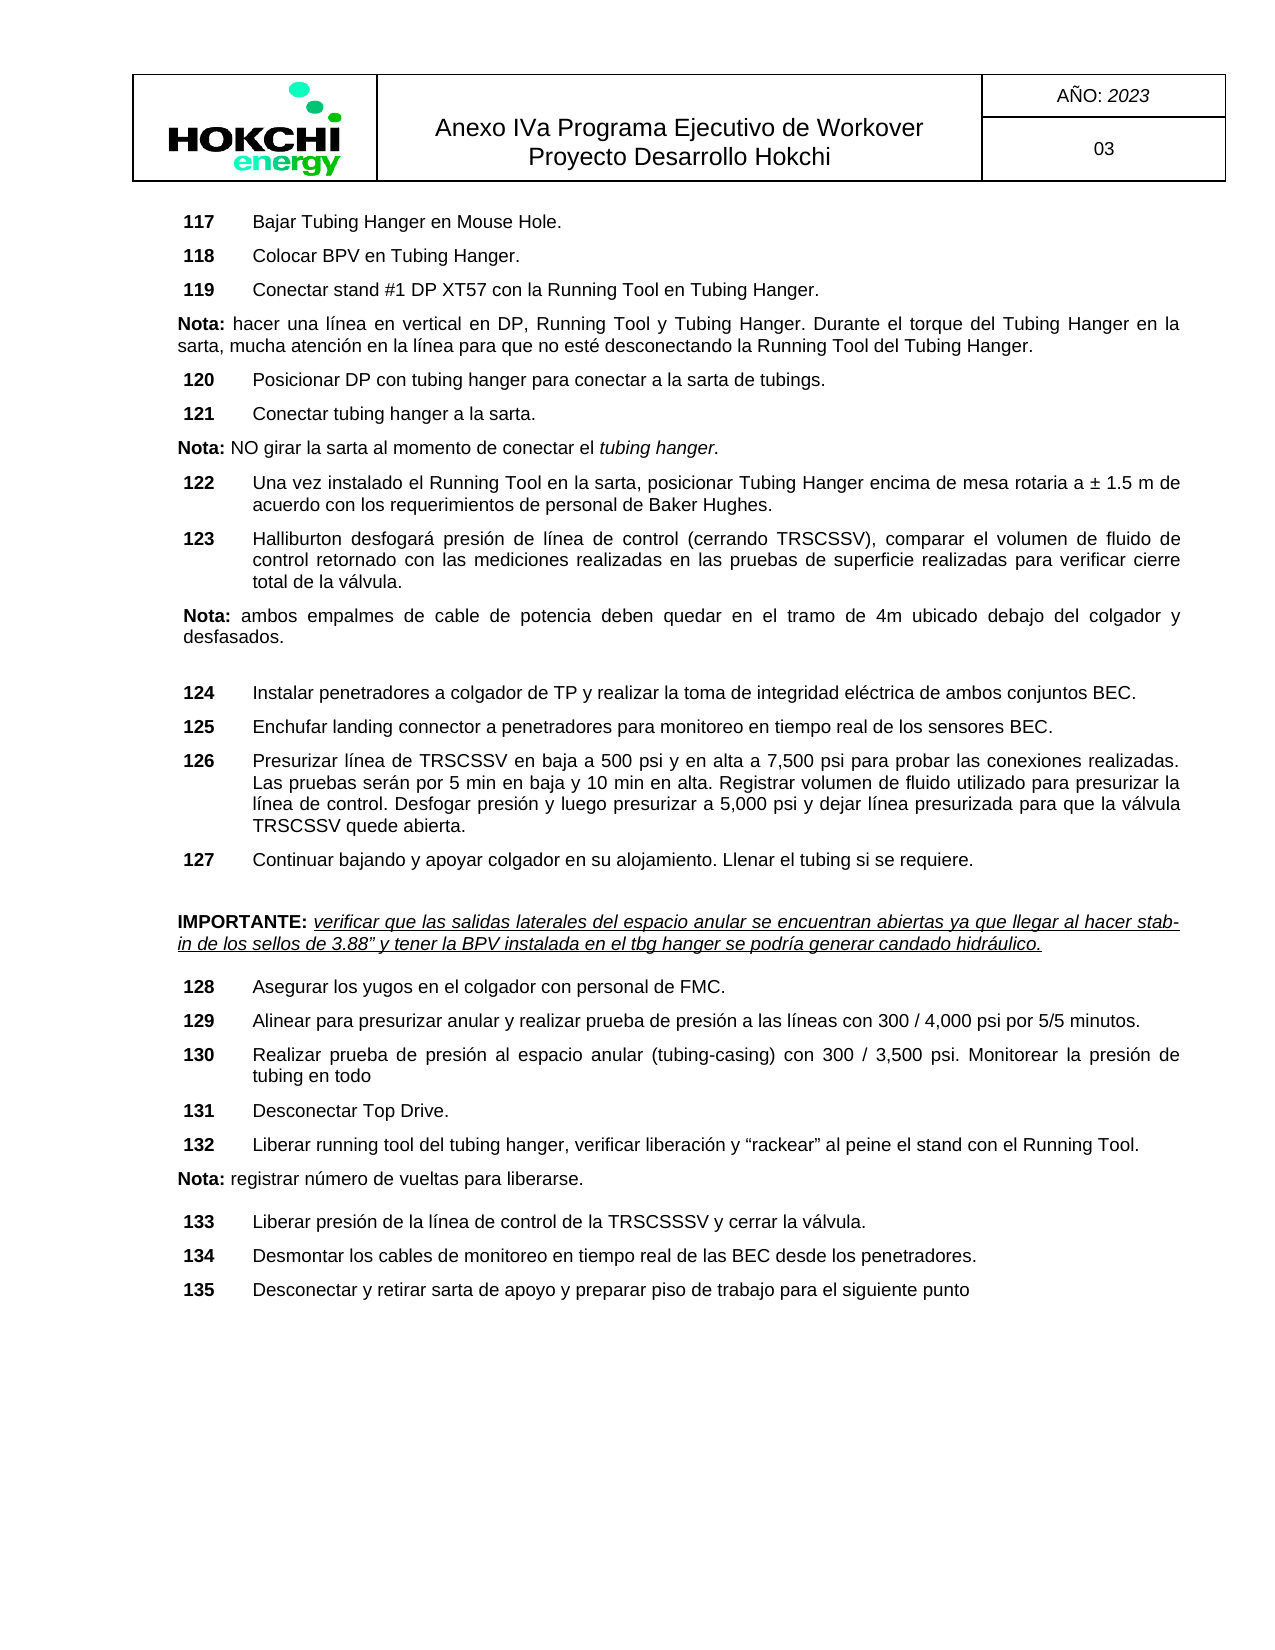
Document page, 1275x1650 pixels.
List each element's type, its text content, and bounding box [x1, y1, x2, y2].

list Realizar prueba de presión al espacio anular (tubing-casing) con 300 / 3,500 psi. Monitorear la presión de tubing en todo [183, 1044, 1181, 1087]
list Conectar stand #1 DP XT57 con la Running Tool en Tubing Hanger. [183, 279, 1181, 300]
list Asegurar los yugos en el colgador con personal de FMC. [183, 976, 1181, 997]
text Nota: ambos empalmes de cable de potencia deben quedar en el tramo de 4m ubicado debajo del colgador y desfasados. [183, 605, 1181, 648]
list Desconectar Top Drive. [183, 1099, 1181, 1121]
list Posicionar DP con tubing hanger para conectar a la sarta de tubings. [183, 368, 1181, 390]
list Desmontar los cables de monitoreo en tiempo real de las BEC desde los penetradores. [183, 1245, 1181, 1266]
list Colocar BPV en Tubing Hanger. [183, 245, 1181, 266]
list Enchufar landing connector a penetradores para monitoreo en tiempo real de los sensores BEC. [183, 716, 1181, 738]
text Nota: NO girar la sarta al momento de conectar el tubing hanger. [177, 437, 1181, 459]
picture [157, 75, 353, 181]
list Continuar bajando y apoyar colgador en su alojamiento. Llenar el tubing si se requiere. [183, 849, 1181, 870]
text IMPORTANTE: verificar que las salidas laterales del espacio anular se encuentran abiertas ya que llegar al hacer stab-in de los sellos de 3.88” y tener la BPV instalada en el tbg hanger se podría generar candado hidráulico. [177, 911, 1181, 954]
text Nota: hacer una línea en vertical en DP, Running Tool y Tubing Hanger. Durante el torque del Tubing Hanger en la sarta, mucha atención en la línea para que no esté desconectando la Running Tool del Tubing Hanger. [177, 313, 1181, 356]
list Conectar tubing hanger a la sarta. [183, 402, 1181, 424]
text Nota: registrar número de vueltas para liberarse. [177, 1167, 1181, 1189]
list Una vez instalado el Running Tool en la sarta, posicionar Tubing Hanger encima de mesa rotaria a ± 1.5 m de acuerdo con los requerimientos de personal de Baker Hughes. [183, 472, 1181, 515]
list Liberar running tool del tubing hanger, verificar liberación y “rackear” al peine el stand con el Running Tool. [183, 1133, 1181, 1155]
list Desconectar y retirar sarta de apoyo y preparar piso de trabajo para el siguiente punto [183, 1279, 1181, 1300]
list Bajar Tubing Hanger en Mouse Hole. [183, 211, 1181, 232]
list Instalar penetradores a colgador de TP y realizar la toma de integridad eléctrica de ambos conjuntos BEC. [183, 682, 1181, 703]
list Alinear para presurizar anular y realizar prueba de presión a las líneas con 300 / 4,000 psi por 5/5 minutos. [183, 1010, 1181, 1031]
list Halliburton desfogará presión de línea de control (cerrando TRSCSSV), comparar el volumen de fluido de control retornado con las mediciones realizadas en las pruebas de superficie realizadas para verificar cierre total de la válvula. [183, 528, 1181, 592]
list Liberar presión de la línea de control de la TRSCSSSV y cerrar la válvula. [183, 1211, 1181, 1232]
list Presurizar línea de TRSCSSV en baja a 500 psi y en alta a 7,500 psi para probar las conexiones realizadas. Las pruebas serán por 5 min en baja y 10 min en alta. Registrar volumen de fluido utilizado para presurizar la línea de control. Desfogar presión y luego presurizar a 5,000 psi y dejar línea presurizada para que la válvula TRSCSSV quede abierta. [183, 750, 1181, 836]
